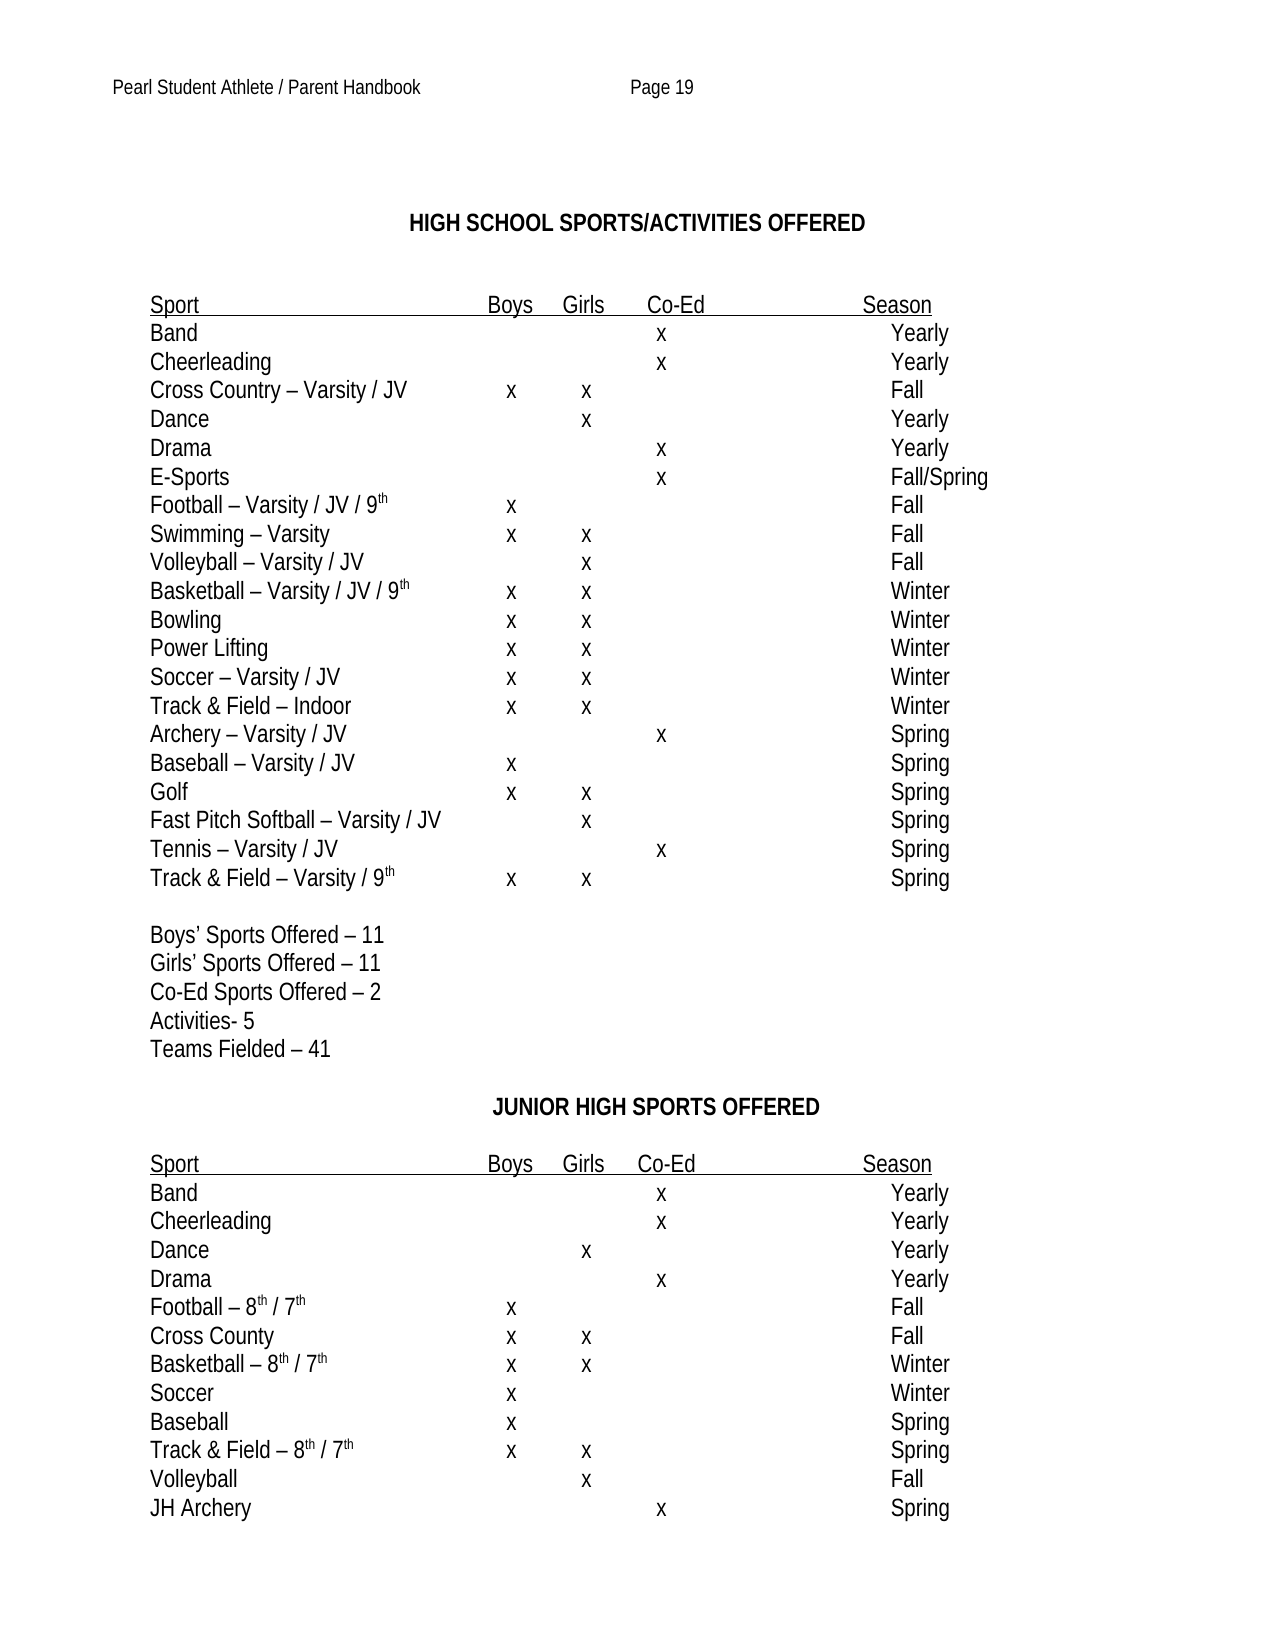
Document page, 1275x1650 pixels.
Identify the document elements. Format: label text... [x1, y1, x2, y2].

text Drama x Yearly [150, 1263, 1162, 1292]
text Soccer x Winter [150, 1378, 1162, 1407]
text Basketball – Varsity / JV / 9th x x Winter [150, 576, 1162, 605]
text Power Lifting x x Winter [150, 633, 1162, 662]
text Teams Fielded – 41 [150, 1034, 1162, 1063]
text Activities- 5 [150, 1006, 1162, 1034]
subtitle Sport Boys Girls Co-Ed Season [150, 289, 1162, 318]
text Bowling x x Winter [150, 605, 1162, 633]
text Track & Field – 8th / 7th x x Spring [150, 1435, 1162, 1464]
text JUNIOR HIGH SPORTS OFFERED [150, 1092, 1162, 1120]
text Football – 8th / 7th x Fall [150, 1292, 1162, 1321]
text Band x Yearly [150, 318, 1162, 347]
text Tennis – Varsity / JV x Spring [150, 834, 1162, 862]
text Volleyball – Varsity / JV x Fall [150, 547, 1162, 576]
text Fast Pitch Softball – Varsity / JV x Spring [150, 805, 1162, 834]
text Boys’ Sports Offered – 11 [150, 920, 1162, 948]
text E-Sports x Fall/Spring [150, 461, 1162, 490]
text Dance x Yearly [150, 404, 1162, 433]
text Baseball x Spring [150, 1407, 1162, 1435]
text Track & Field – Indoor x x Winter [150, 691, 1162, 719]
text Basketball – 8th / 7th x x Winter [150, 1349, 1162, 1378]
text Soccer – Varsity / JV x x Winter [150, 662, 1162, 691]
text Archery – Varsity / JV x Spring [150, 719, 1162, 748]
text Band x Yearly [150, 1178, 1162, 1206]
subtitle HIGH SCHOOL SPORTS/ACTIVITIES OFFERED [112, 208, 1162, 237]
text Football – Varsity / JV / 9th x Fall [150, 490, 1162, 519]
text Golf x x Spring [150, 777, 1162, 805]
subtitle Sport Boys Girls Co-Ed Season [150, 1149, 1162, 1178]
text Co-Ed Sports Offered – 2 [150, 977, 1162, 1006]
text Girls’ Sports Offered – 11 [150, 948, 1162, 977]
text Dance x Yearly [150, 1235, 1162, 1263]
text Drama x Yearly [150, 433, 1162, 461]
text Track & Field – Varsity / 9th x x Spring [150, 862, 1162, 891]
text Cross County x x Fall [150, 1321, 1162, 1349]
text Swimming – Varsity x x Fall [150, 519, 1162, 547]
text Cheerleading x Yearly [150, 347, 1162, 376]
text Cross Country – Varsity / JV x x Fall [150, 376, 1162, 404]
text Baseball – Varsity / JV x Spring [150, 748, 1162, 777]
text Cheerleading x Yearly [150, 1206, 1162, 1235]
text JH Archery x Spring [150, 1493, 1162, 1521]
text Volleyball x Fall [150, 1464, 1162, 1493]
